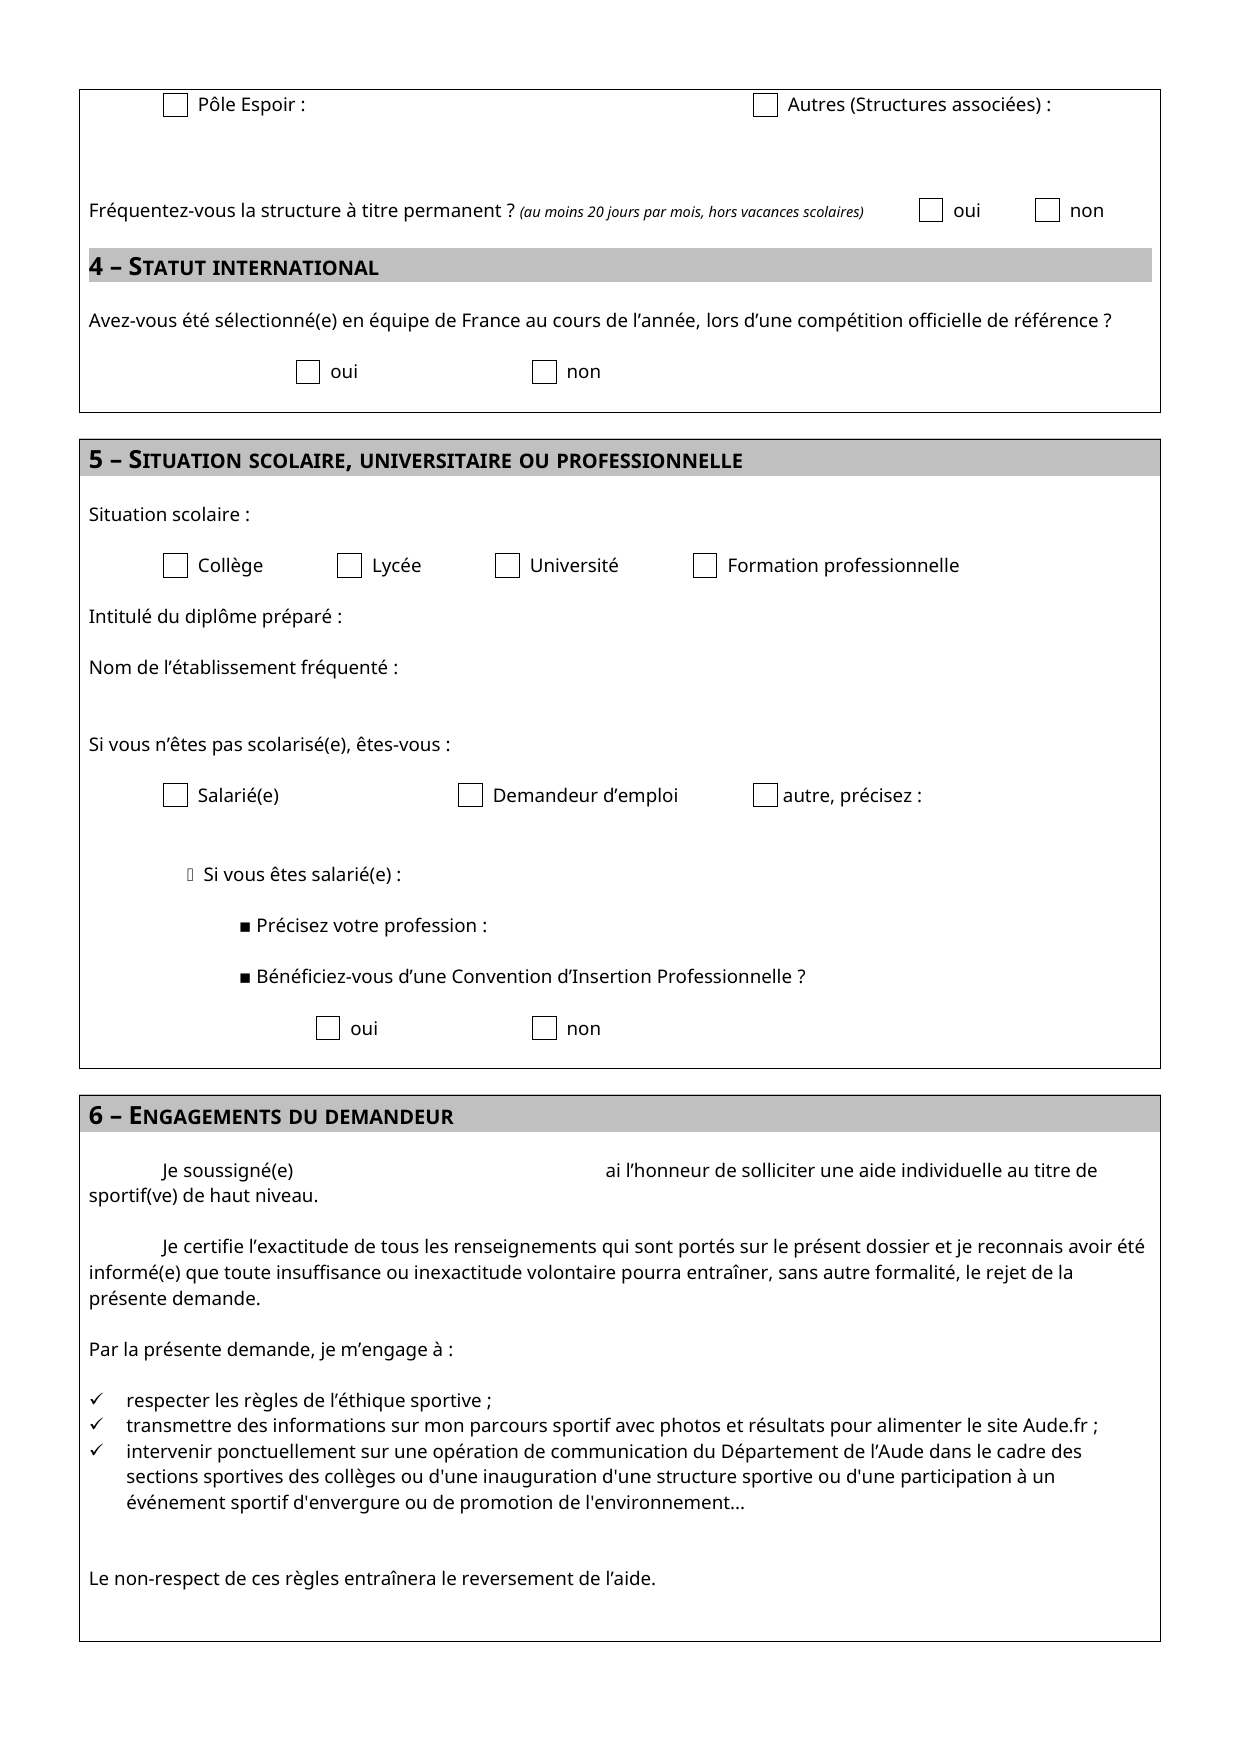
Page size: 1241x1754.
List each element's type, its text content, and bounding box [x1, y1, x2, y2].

text Par la présente demande, je m’engage à : [89, 1336, 1152, 1361]
text Salarié(e) Demandeur d’emploi autre, précisez [89, 782, 1152, 807]
text Avez-vous été sélectionné(e) en équipe de France au cours de l’année, lors d’une compétition officielle de référence ? [89, 308, 1152, 333]
list respecter les règles de l’éthique sportive ; [89, 1387, 1152, 1412]
list intervenir ponctuellement sur une opération de communication du Département de l’Aude dans le cadre des sections sportives des collèges ou d'une inauguration d'une structure sportive ou d'une participation à un événement sportif d'envergure ou de promotion de l'environnement... [89, 1438, 1152, 1514]
text Pôle Espoir Autres (Structures associées) [80, 90, 1160, 143]
text Je certifie l’exactitude de tous les renseignements qui sont portés sur le présent dossier et je reconnais avoir été informé(e) que toute insuffisance ou inexactitude volontaire pourra entraîner, sans autre formalité, le rejet de la présente demande. [89, 1208, 1152, 1310]
text 6 – Engagements du demandeur [80, 1096, 1160, 1132]
text Si vous êtes salarié(e) [89, 862, 1152, 887]
list transmettre des informations sur mon parcours sportif avec photos et résultats pour alimenter le site Aude.fr ; [89, 1412, 1152, 1438]
text 4 – Statut international [89, 248, 1152, 282]
text Si vous n’êtes pas scolarisé(e), êtes-vous [89, 731, 1152, 756]
text 5 – Situation scolaire, universitaire ou professionnelle [80, 440, 1160, 476]
text ▪ Bénéficiez-vous d’une Convention d’Insertion Professionnelle ? [89, 964, 1152, 989]
text Situation scolaire [89, 501, 1152, 527]
text Je soussigné(e) ai l’honneur de solliciter une aide individuelle au titre de sportif(ve) de haut niveau. [89, 1157, 1152, 1208]
text Le non-respect de ces règles entraînera le reversement de l’aide. [89, 1566, 1152, 1591]
text oui non [89, 359, 1152, 384]
text Fréquentez-vous la structure à titre permanent ? (au moins 20 jours par mois, hors vacances scolaires) oui non [89, 197, 1152, 223]
text ▪ Précisez votre profession [89, 913, 1152, 938]
text Intitulé du diplôme préparé [89, 603, 1152, 629]
text oui non [89, 1015, 1152, 1040]
text Nom de l’établissement fréquenté [89, 654, 1152, 680]
text Collège Lycée Université Formation professionnelle [89, 552, 1152, 578]
